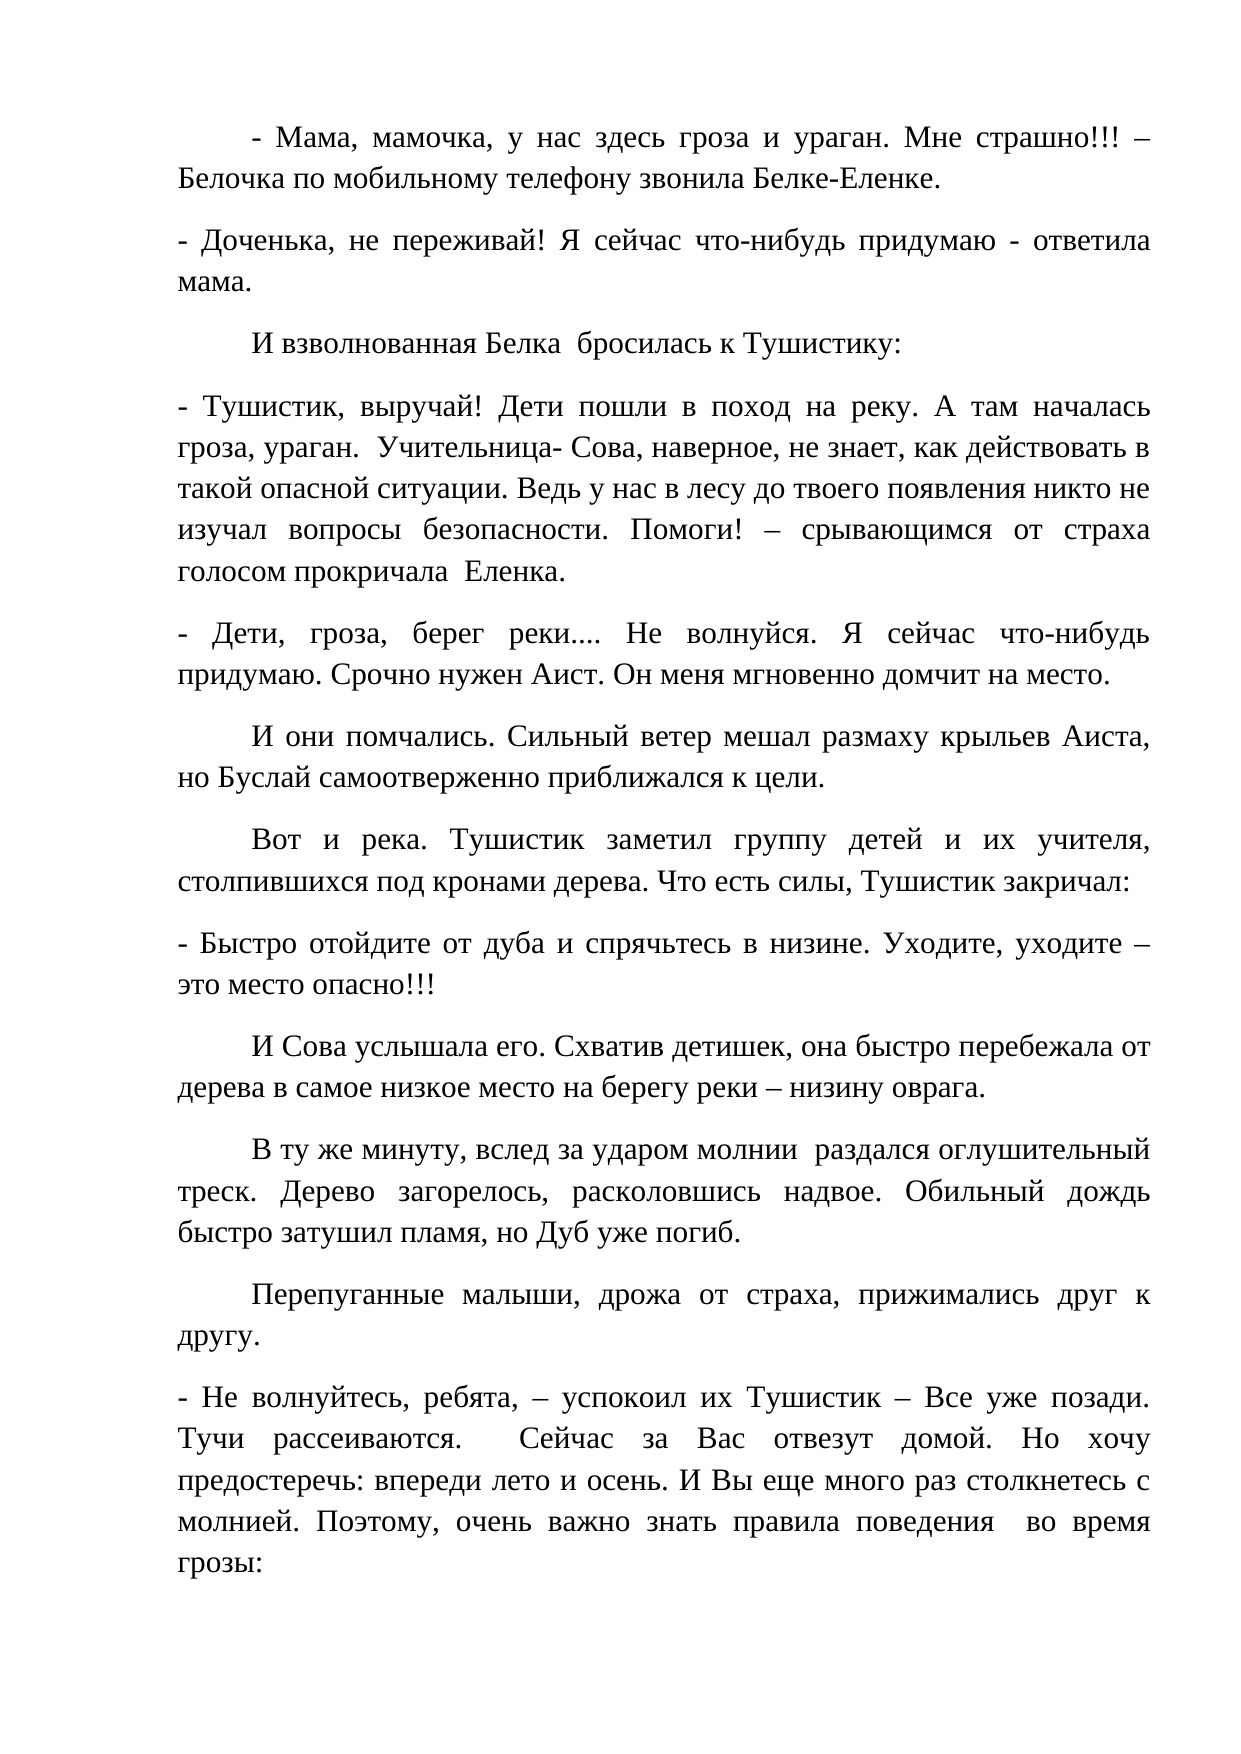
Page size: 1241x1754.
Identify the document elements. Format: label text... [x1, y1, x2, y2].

text Перепуганные малыши, дрожа от страха, прижимались друг к другу. [177, 1275, 1152, 1352]
text - Мама, мамочка, у нас здесь гроза и ураган. Мне страшно!!! – Белочка по мобильному телефону звонила Белке-Еленке. [177, 118, 1152, 195]
text И взволнованная Белка бросилась к Тушистику: [177, 325, 1152, 361]
text В ту же минуту, вслед за ударом молнии раздался оглушительный треск. Дерево загорелось, расколовшись надвое. Обильный дождь быстро затушил пламя, но Дуб уже погиб. [177, 1131, 1152, 1249]
text - Быстро отойдите от дуба и спрячьтесь в низине. Уходите, уходите – это место опасно!!! [177, 924, 1152, 1001]
text - Доченька, не переживай! Я сейчас что-нибудь придумаю - ответила мама. [177, 221, 1152, 299]
text - Тушистик, выручай! Дети пошли в поход на реку. А там началась гроза, ураган. Учительница- Сова, наверное, не знает, как действовать в такой опасной ситуации. Ведь у нас в лесу до твоего появления никто не изучал вопросы безопасности. Помоги! – срывающимся от страха голосом прокричала Еленка. [177, 387, 1152, 588]
text И они помчались. Сильный ветер мешал размаху крыльев Аиста, но Буслай самоотверженно приближался к цели. [177, 717, 1152, 794]
text - Не волнуйтесь, ребята, – успокоил их Тушистик – Все уже позади. Тучи рассеиваются. Сейчас за Вас отвезут домой. Но хочу предостеречь: впереди лето и осень. И Вы еще много раз столкнетесь с молнией. Поэтому, очень важно знать правила поведения во время грозы: [177, 1378, 1152, 1579]
text - Дети, гроза, берег реки.... Не волнуйся. Я сейчас что-нибудь придумаю. Срочно нужен Аист. Он меня мгновенно домчит на место. [177, 614, 1152, 691]
text Вот и река. Тушистик заметил группу детей и их учителя, столпившихся под кронами дерева. Что есть силы, Тушистик закричал: [177, 821, 1152, 898]
text И Сова услышала его. Схватив детишек, она быстро перебежала от дерева в самое низкое место на берегу реки – низину оврага. [177, 1027, 1152, 1104]
